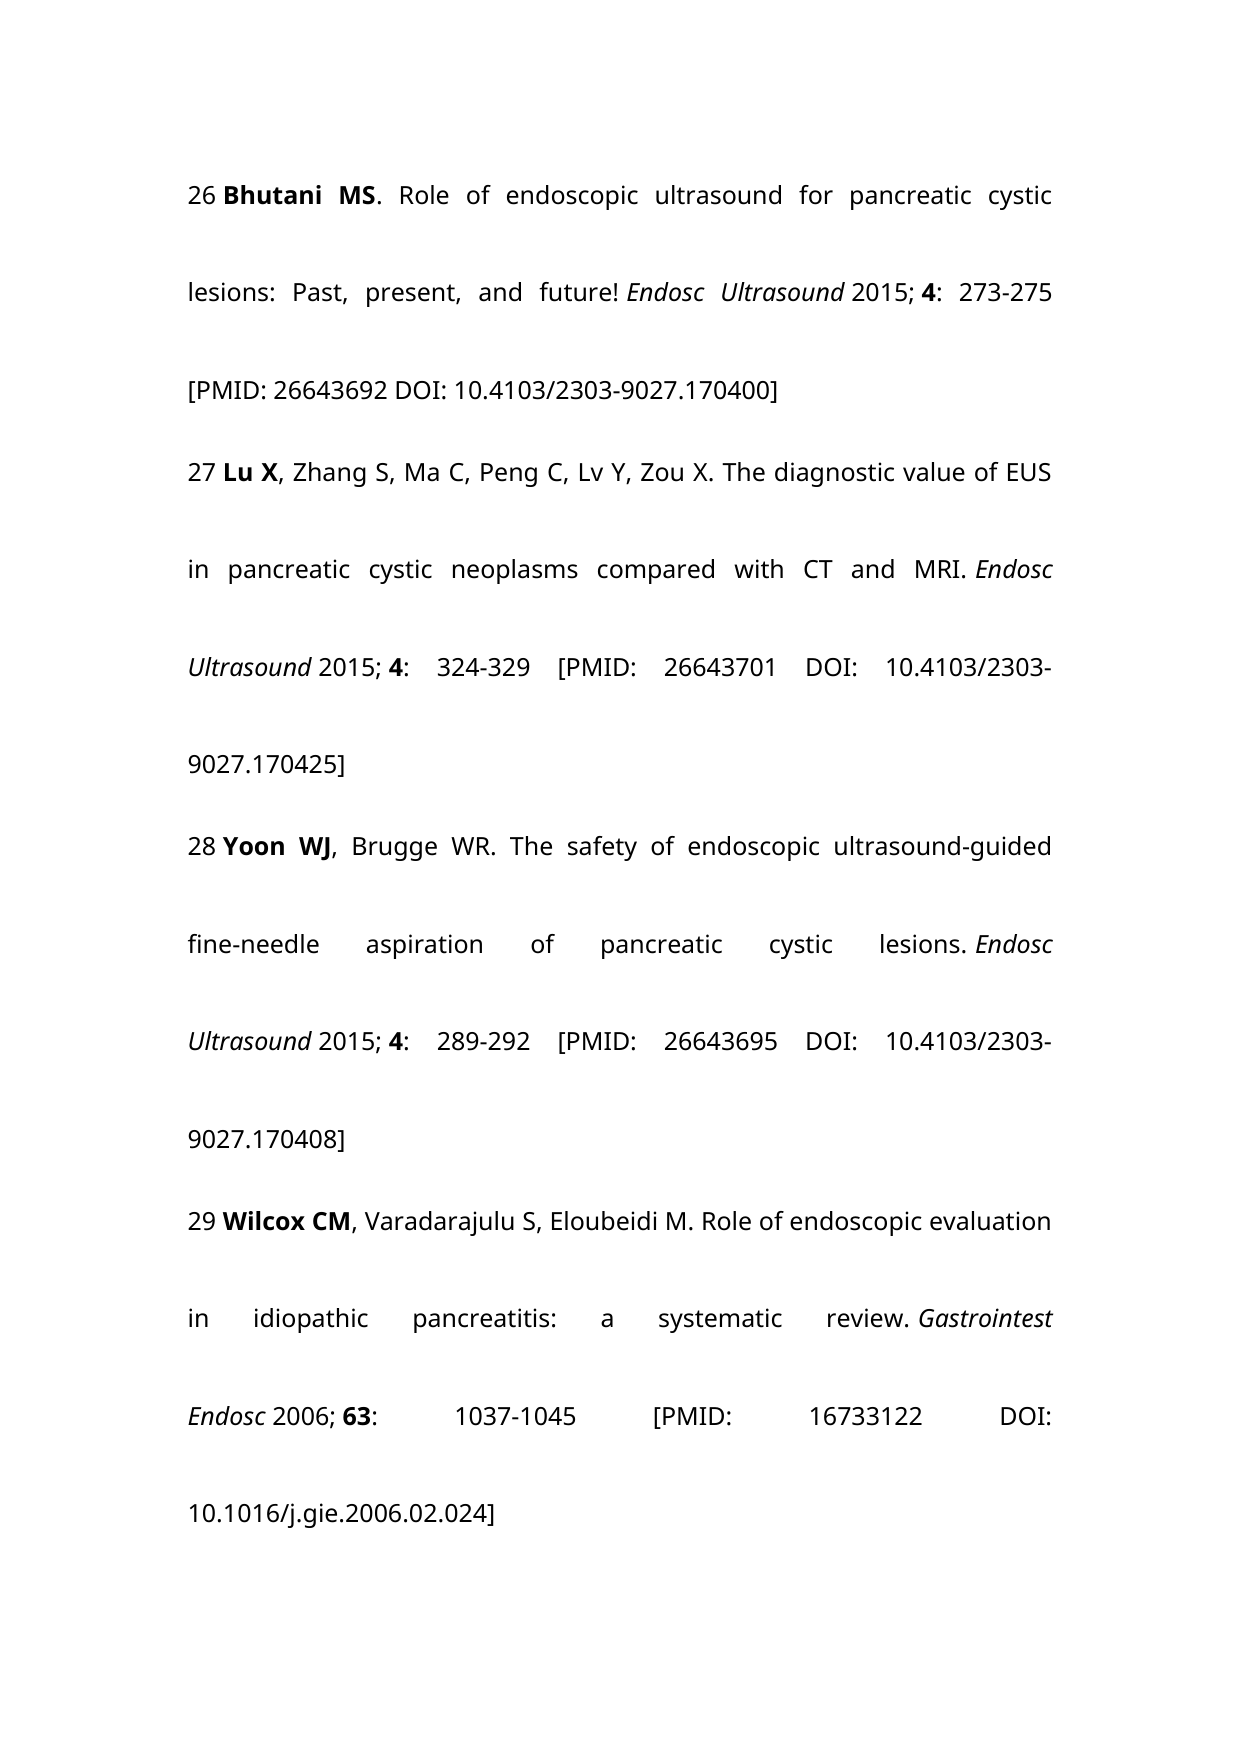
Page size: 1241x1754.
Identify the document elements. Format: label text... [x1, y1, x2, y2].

text 29 Wilcox CM, Varadarajulu S, Eloubeidi M. Role of endoscopic evaluation in idiopathic pancreatitis: a systematic review. Gastrointest Endosc 2006; 63: 1037-1045 [PMID: 16733122 DOI: 10.1016/j.gie.2006.02.024] [187, 1188, 1053, 1545]
text 26 Bhutani MS. Role of endoscopic ultrasound for pancreatic cystic lesions: Past, present, and future! Endosc Ultrasound 2015; 4: 273-275 [PMID: 26643692 DOI: 10.4103/2303-9027.170400] [187, 162, 1053, 422]
text 28 Yoon WJ, Brugge WR. The safety of endoscopic ultrasound-guided fine-needle aspiration of pancreatic cystic lesions. Endosc Ultrasound 2015; 4: 289-292 [PMID: 26643695 DOI: 10.4103/2303-9027.170408] [187, 813, 1053, 1171]
text 27 Lu X, Zhang S, Ma C, Peng C, Lv Y, Zou X. The diagnostic value of EUS in pancreatic cystic neoplasms compared with CT and MRI. Endosc Ultrasound 2015; 4: 324-329 [PMID: 26643701 DOI: 10.4103/2303-9027.170425] [187, 439, 1053, 796]
